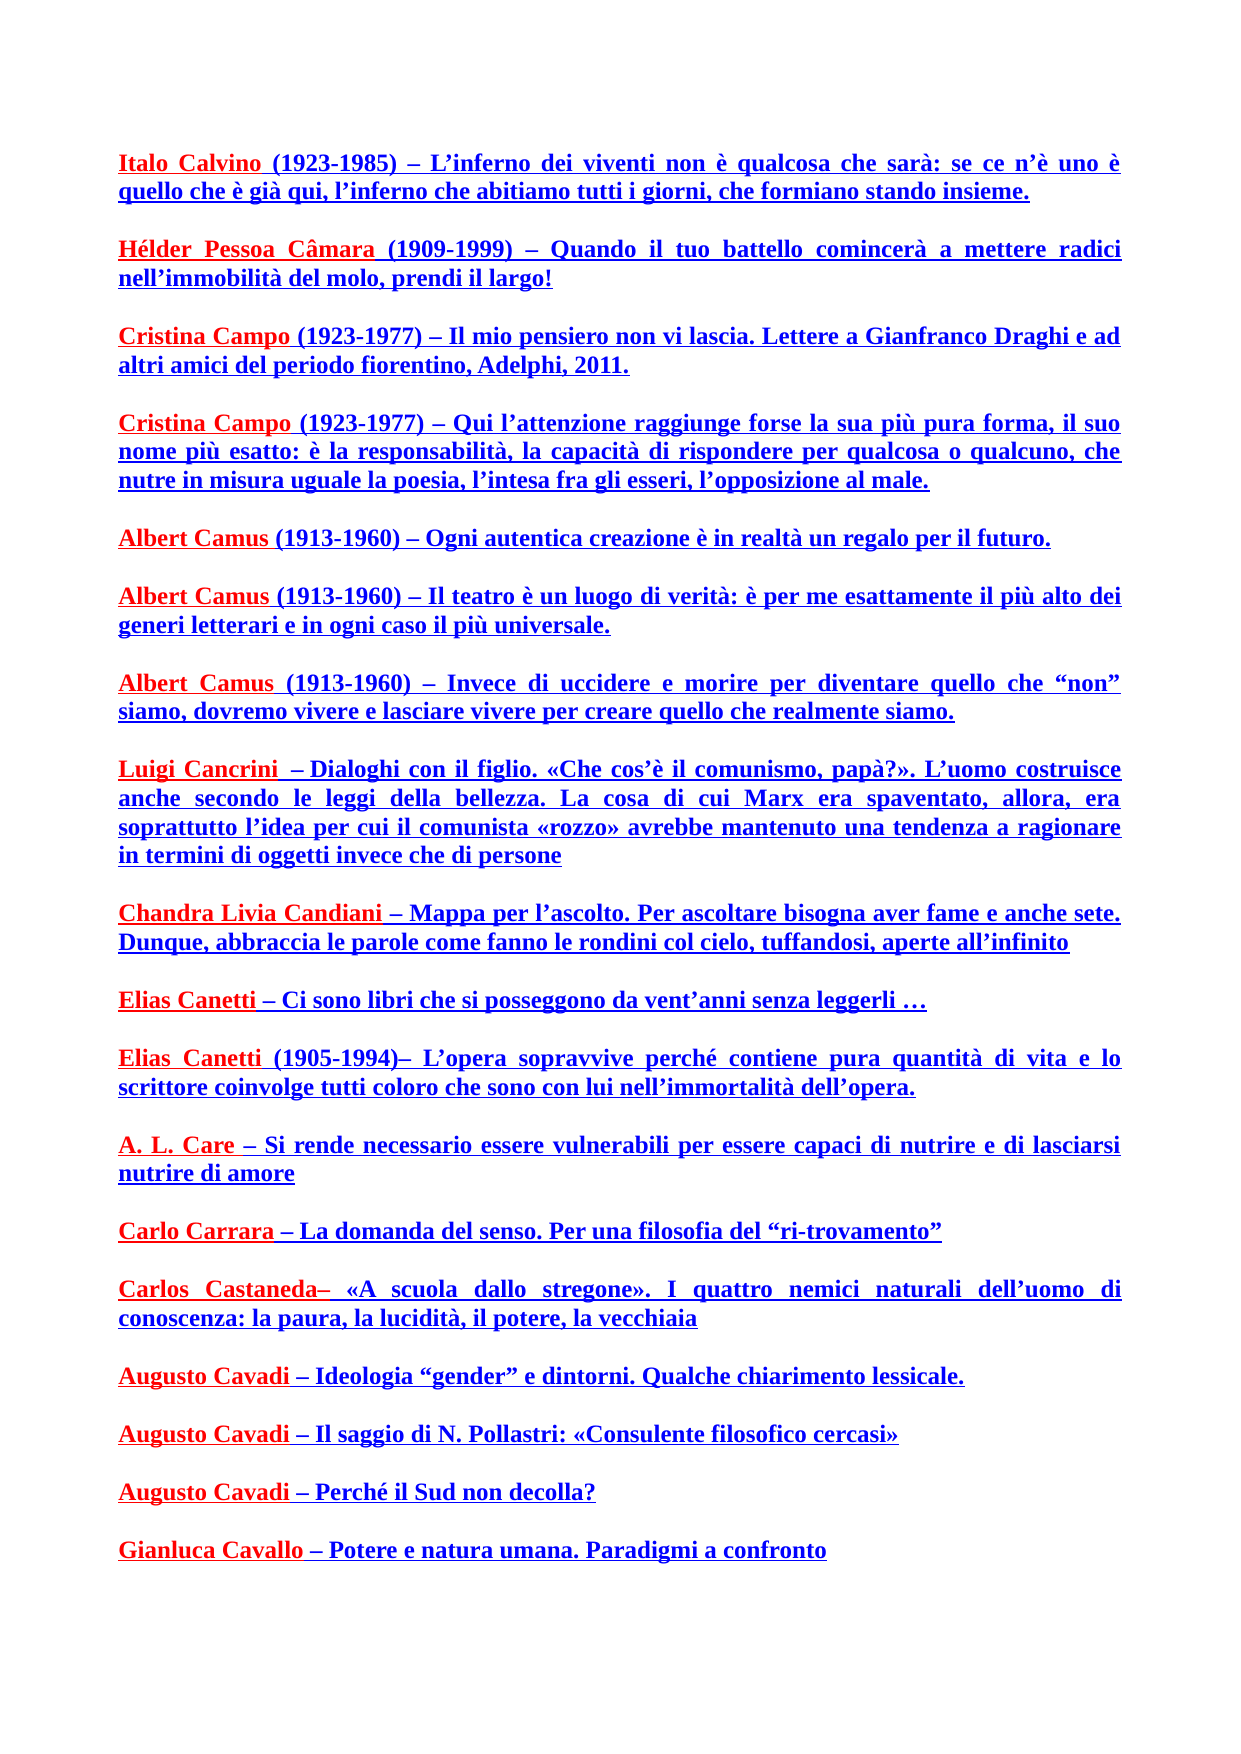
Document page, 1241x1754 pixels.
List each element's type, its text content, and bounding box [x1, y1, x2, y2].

subtitle Albert Camus (1913-1960) – Il teatro è un luogo di verità: è per me esattamente il più alto dei generi letterari e in ogni caso il più universale. [118, 581, 1122, 606]
subtitle Luigi Cancrini – Dialoghi con il figlio. «Che cos’è il comunismo, papà?». L’uomo costruisce anche secondo le leggi della bellezza. La cosa di cui Marx era spaventato, allora, era soprattutto l’idea per cui il comunista «rozzo» avrebbe mantenuto una tendenza a ragionare in termini di oggetti invece che di persone [118, 838, 1122, 869]
subtitle Albert Camus (1913-1960) – Il teatro è un luogo di verità: è per me esattamente il più alto dei generi letterari e in ogni caso il più universale. [118, 607, 1122, 638]
subtitle Albert Camus (1913-1960) – Ogni autentica creazione è in realtà un regalo per il futuro. [118, 523, 1122, 552]
subtitle Italo Calvino (1923-1985) – L’inferno dei viventi non è qualcosa che sarà: se ce n’è uno è quello che è già qui, l’inferno che abitiamo tutti i giorni, che formiano stando insieme. [118, 148, 1122, 205]
subtitle Gianluca Cavallo – Potere e natura umana. Paradigmi a confronto [118, 1535, 1122, 1563]
subtitle Luigi Cancrini – Dialoghi con il figlio. «Che cos’è il comunismo, papà?». L’uomo costruisce anche secondo le leggi della bellezza. La cosa di cui Marx era spaventato, allora, era soprattutto l’idea per cui il comunista «rozzo» avrebbe mantenuto una tendenza a ragionare in termini di oggetti invece che di persone [118, 781, 1122, 837]
subtitle Hélder Pessoa Câmara (1909-1999) – Quando il tuo battello comincerà a mettere radici nell’immobilità del molo, prendi il largo! [118, 261, 1122, 292]
subtitle Carlos Castaneda– «A scuola dallo stregone». I quattro nemici naturali dell’uomo di conoscenza: la paura, la lucidità, il potere, la vecchiaia [118, 1274, 1122, 1299]
subtitle Luigi Cancrini – Dialoghi con il figlio. «Che cos’è il comunismo, papà?». L’uomo costruisce anche secondo le leggi della bellezza. La cosa di cui Marx era spaventato, allora, era soprattutto l’idea per cui il comunista «rozzo» avrebbe mantenuto una tendenza a ragionare in termini di oggetti invece che di persone [118, 754, 1122, 779]
subtitle Cristina Campo (1923-1977) – Il mio pensiero non vi lascia. Lettere a Gianfranco Draghi e ad altri amici del periodo fiorentino, Adelphi, 2011. [118, 321, 1122, 378]
subtitle Cristina Campo (1923-1977) – Qui l’attenzione raggiunge forse la sua più pura forma, il suo nome più esatto: è la responsabilità, la capacità di rispondere per qualcosa o qualcuno, che nutre in misura uguale la poesia, l’intesa fra gli esseri, l’opposizione al male. [118, 463, 1122, 494]
subtitle A. L. Care – Si rende necessario essere vulnerabili per essere capaci di nutrire e di lasciarsi nutrire di amore [118, 1130, 1122, 1187]
subtitle Elias Canetti (1905-1994)– L’opera sopravvive perché contiene pura quantità di vita e lo scrittore coinvolge tutti coloro che sono con lui nell’immortalità dell’opera. [118, 1043, 1122, 1068]
subtitle Augusto Cavadi – Ideologia “gender” e dintorni. Qualche chiarimento lessicale. [118, 1361, 1122, 1390]
subtitle Hélder Pessoa Câmara (1909-1999) – Quando il tuo battello comincerà a mettere radici nell’immobilità del molo, prendi il largo! [118, 234, 1122, 259]
subtitle Carlo Carrara – La domanda del senso. Per una filosofia del “ri-trovamento” [118, 1216, 1122, 1245]
subtitle Elias Canetti – Ci sono libri che si posseggono da vent’anni senza leggerli … [118, 985, 1122, 1014]
subtitle Carlos Castaneda– «A scuola dallo stregone». I quattro nemici naturali dell’uomo di conoscenza: la paura, la lucidità, il potere, la vecchiaia [118, 1301, 1122, 1332]
subtitle Cristina Campo (1923-1977) – Qui l’attenzione raggiunge forse la sua più pura forma, il suo nome più esatto: è la responsabilità, la capacità di rispondere per qualcosa o qualcuno, che nutre in misura uguale la poesia, l’intesa fra gli esseri, l’opposizione al male. [118, 408, 1122, 461]
subtitle Elias Canetti (1905-1994)– L’opera sopravvive perché contiene pura quantità di vita e lo scrittore coinvolge tutti coloro che sono con lui nell’immortalità dell’opera. [118, 1069, 1122, 1101]
subtitle Chandra Livia Candiani – Mappa per l’ascolto. Per ascoltare bisogna aver fame e anche sete. Dunque, abbraccia le parole come fanno le rondini col cielo, tuffandosi, aperte all’infinito [118, 898, 1122, 956]
subtitle Augusto Cavadi – Perché il Sud non decolla? [118, 1477, 1122, 1506]
subtitle Augusto Cavadi – Il saggio di N. Pollastri: «Consulente filosofico cercasi» [118, 1419, 1122, 1448]
subtitle Albert Camus (1913-1960) – Invece di uccidere e morire per diventare quello che “non” siamo, dovremo vivere e lasciare vivere per creare quello che realmente siamo. [118, 668, 1122, 725]
